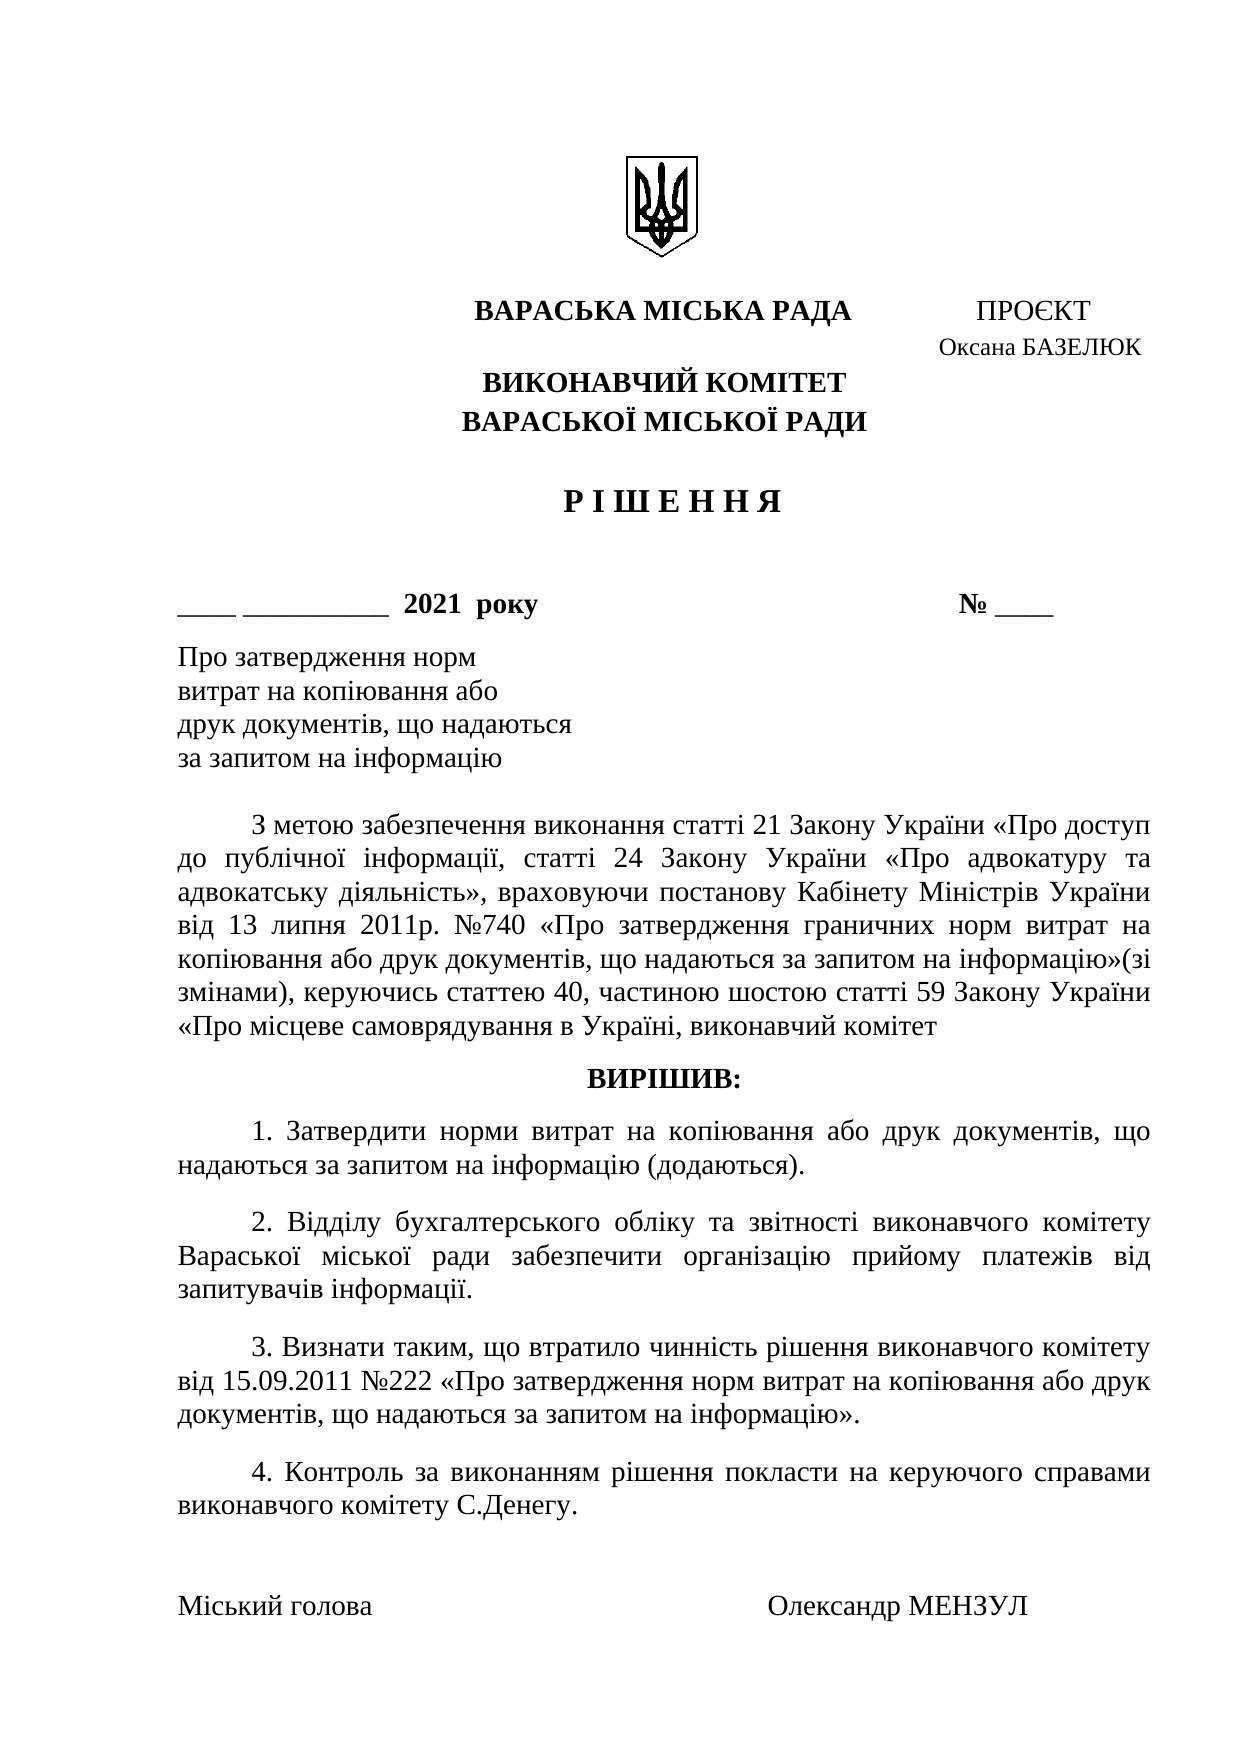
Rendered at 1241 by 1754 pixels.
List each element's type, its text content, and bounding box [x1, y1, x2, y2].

text ВАРАСЬКА МІСЬКА РАДА ПРОЄКТ [177, 293, 1152, 327]
text 1. Затвердити норми витрат на копіювання або друк документів, що надаються за запитом на інформацію (додаються). [177, 1113, 1152, 1181]
text Про затвердження норм [177, 639, 1152, 673]
text ВАРАСЬКОЇ МІСЬКОЇ РАДИ [177, 404, 1152, 437]
text витрат на копіювання або [177, 673, 1152, 706]
text 2. Відділу бухгалтерського обліку та звітності виконавчого комітету Вараської міської ради забезпечити організацію прийому платежів від запитувачів інформації. [177, 1204, 1152, 1305]
text ВИКОНАВЧИЙ КОМІТЕТ [177, 365, 1152, 399]
text З метою забезпечення виконання статті 21 Закону України «Про доступ до публічної інформації, статті 24 Закону України «Про адвокатуру та адвокатську діяльність», враховуючи постанову Кабінету Міністрів України від 13 липня 2011р. №740 «Про затвердження граничних норм витрат на копіювання або друк документів, що надаються за запитом на інформацію»(зі змінами), керуючись статтею 40, частиною шостою статті 59 Закону України «Про місцеве самоврядування в Україні, виконавчий комітет [177, 807, 1152, 1042]
picture [622, 151, 699, 260]
text друк документів, що надаються [177, 706, 1152, 740]
text Оксана БАЗЕЛЮК [177, 332, 1152, 360]
text 4. Контроль за виконанням рішення покласти на керуючого справами виконавчого комітету С.Денегу. [177, 1454, 1152, 1521]
text ____ __________ 2021 року № ____ [177, 586, 1152, 620]
text 3. Визнати таким, що втратило чинність рішення виконавчого комітету від 15.09.2011 №222 «Про затвердження норм витрат на копіювання або друк документів, що надаються за запитом на інформацію». [177, 1329, 1152, 1430]
text Р І Ш Е Н Н Я [398, 481, 1152, 519]
text за запитом на інформацію [177, 740, 1152, 773]
text ВИРІШИВ: [177, 1061, 1152, 1094]
text Міський голова Олександр МЕНЗУЛ [177, 1588, 1152, 1622]
